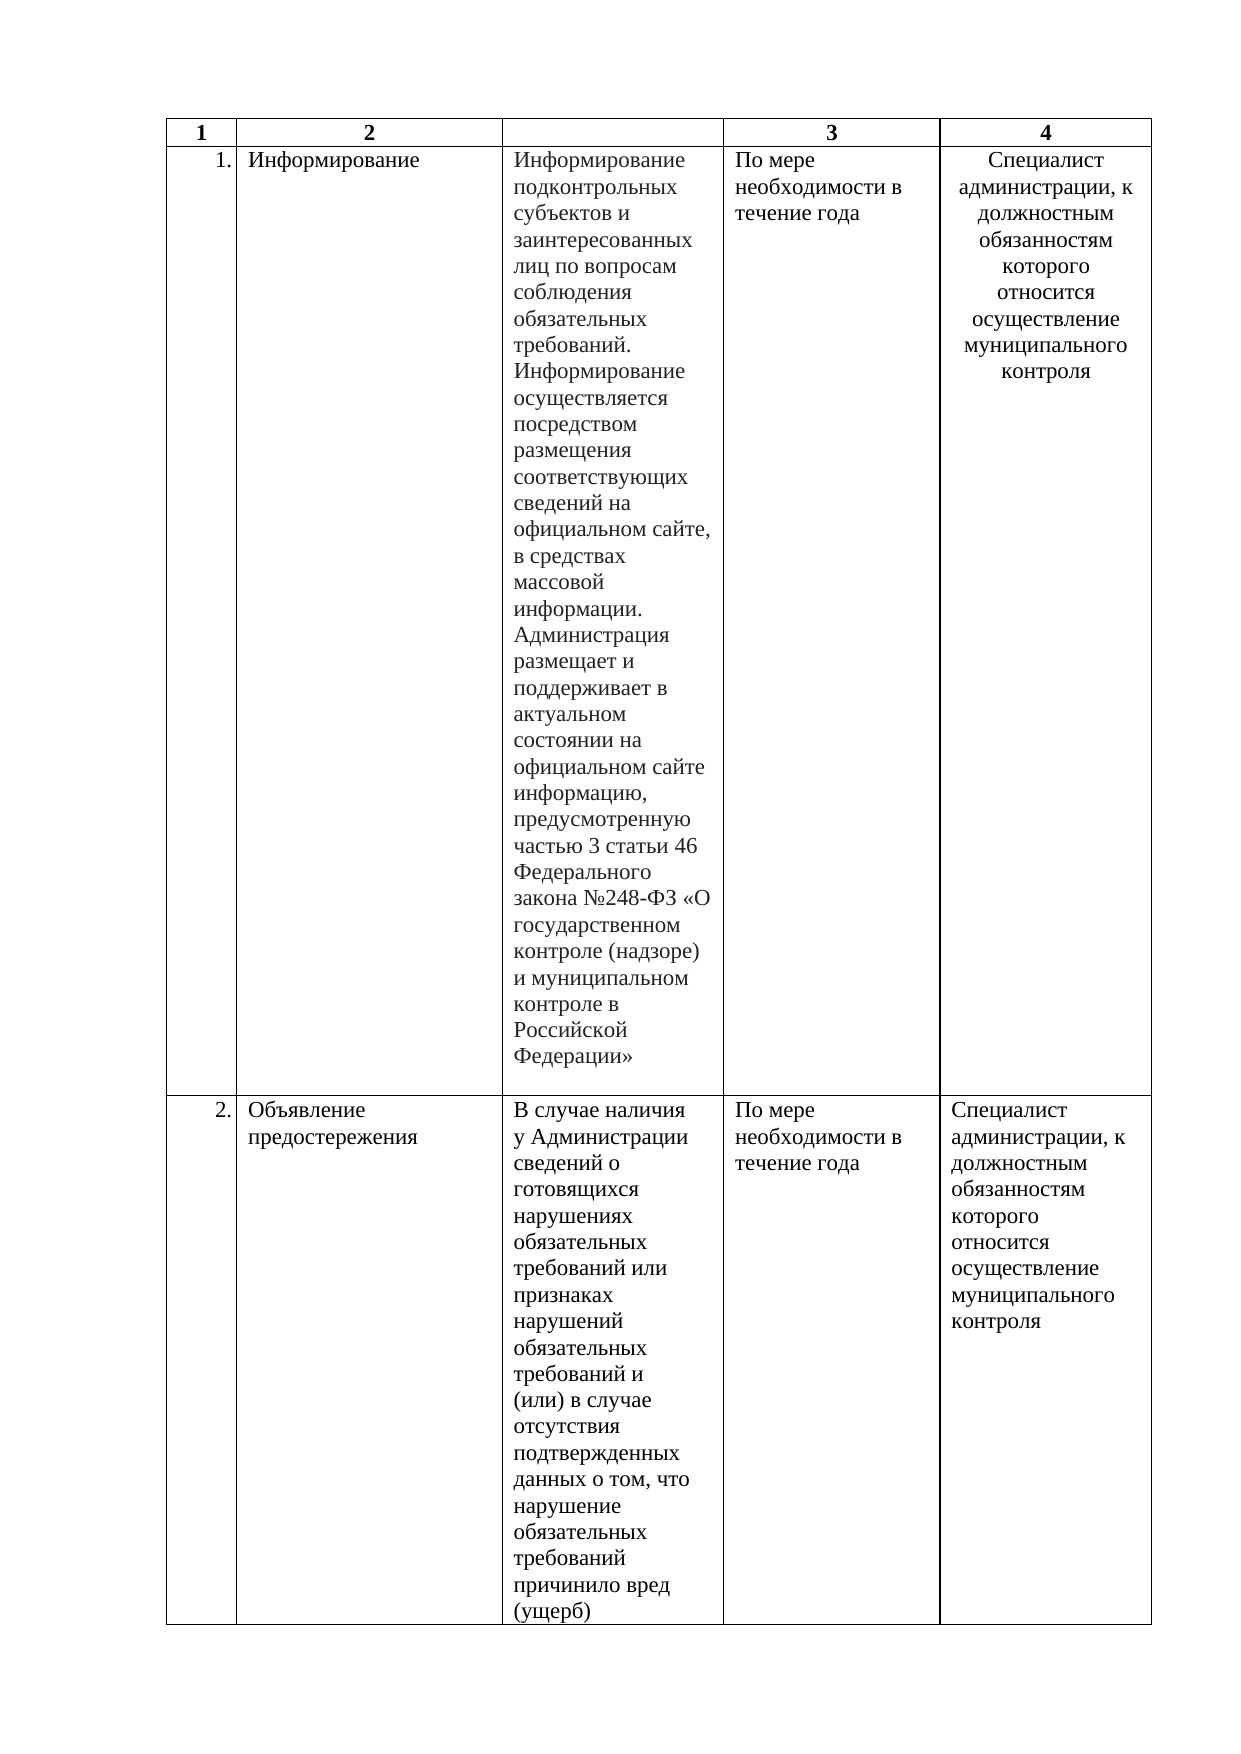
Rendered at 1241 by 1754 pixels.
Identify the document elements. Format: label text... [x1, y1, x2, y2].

table_cell [503, 119, 723, 146]
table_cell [503, 1096, 723, 1623]
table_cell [941, 1096, 1151, 1623]
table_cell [724, 1096, 939, 1623]
table_cell [167, 1096, 236, 1623]
table_cell 3 [724, 119, 939, 146]
table_cell [167, 147, 236, 1095]
table_cell Специалист администрации, к должностным обязанностям которого относится осуществление муниципального контроля [941, 147, 1151, 1095]
table_cell Информирование [237, 147, 502, 1095]
table_cell По мере необходимости в течение года [724, 147, 939, 1095]
table_cell 4 [941, 119, 1151, 146]
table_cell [237, 1096, 502, 1623]
table_cell 2 [237, 119, 502, 146]
table_cell Информирование подконтрольных субъектов и заинтересованных лиц по вопросам соблюдения обязательных требований. Информирование осуществляется посредством размещения соответствующих сведений на официальном сайте, в средствах массовой информации. Администрация размещает и поддерживает в актуальном состоянии на официальном сайте информацию, предусмотренную частью 3 статьи 46 Федерального закона №248-ФЗ «О государственном контроле (надзоре) и муниципальном контроле в Российской Федерации» [503, 147, 723, 1095]
table_cell 1 [167, 119, 236, 146]
